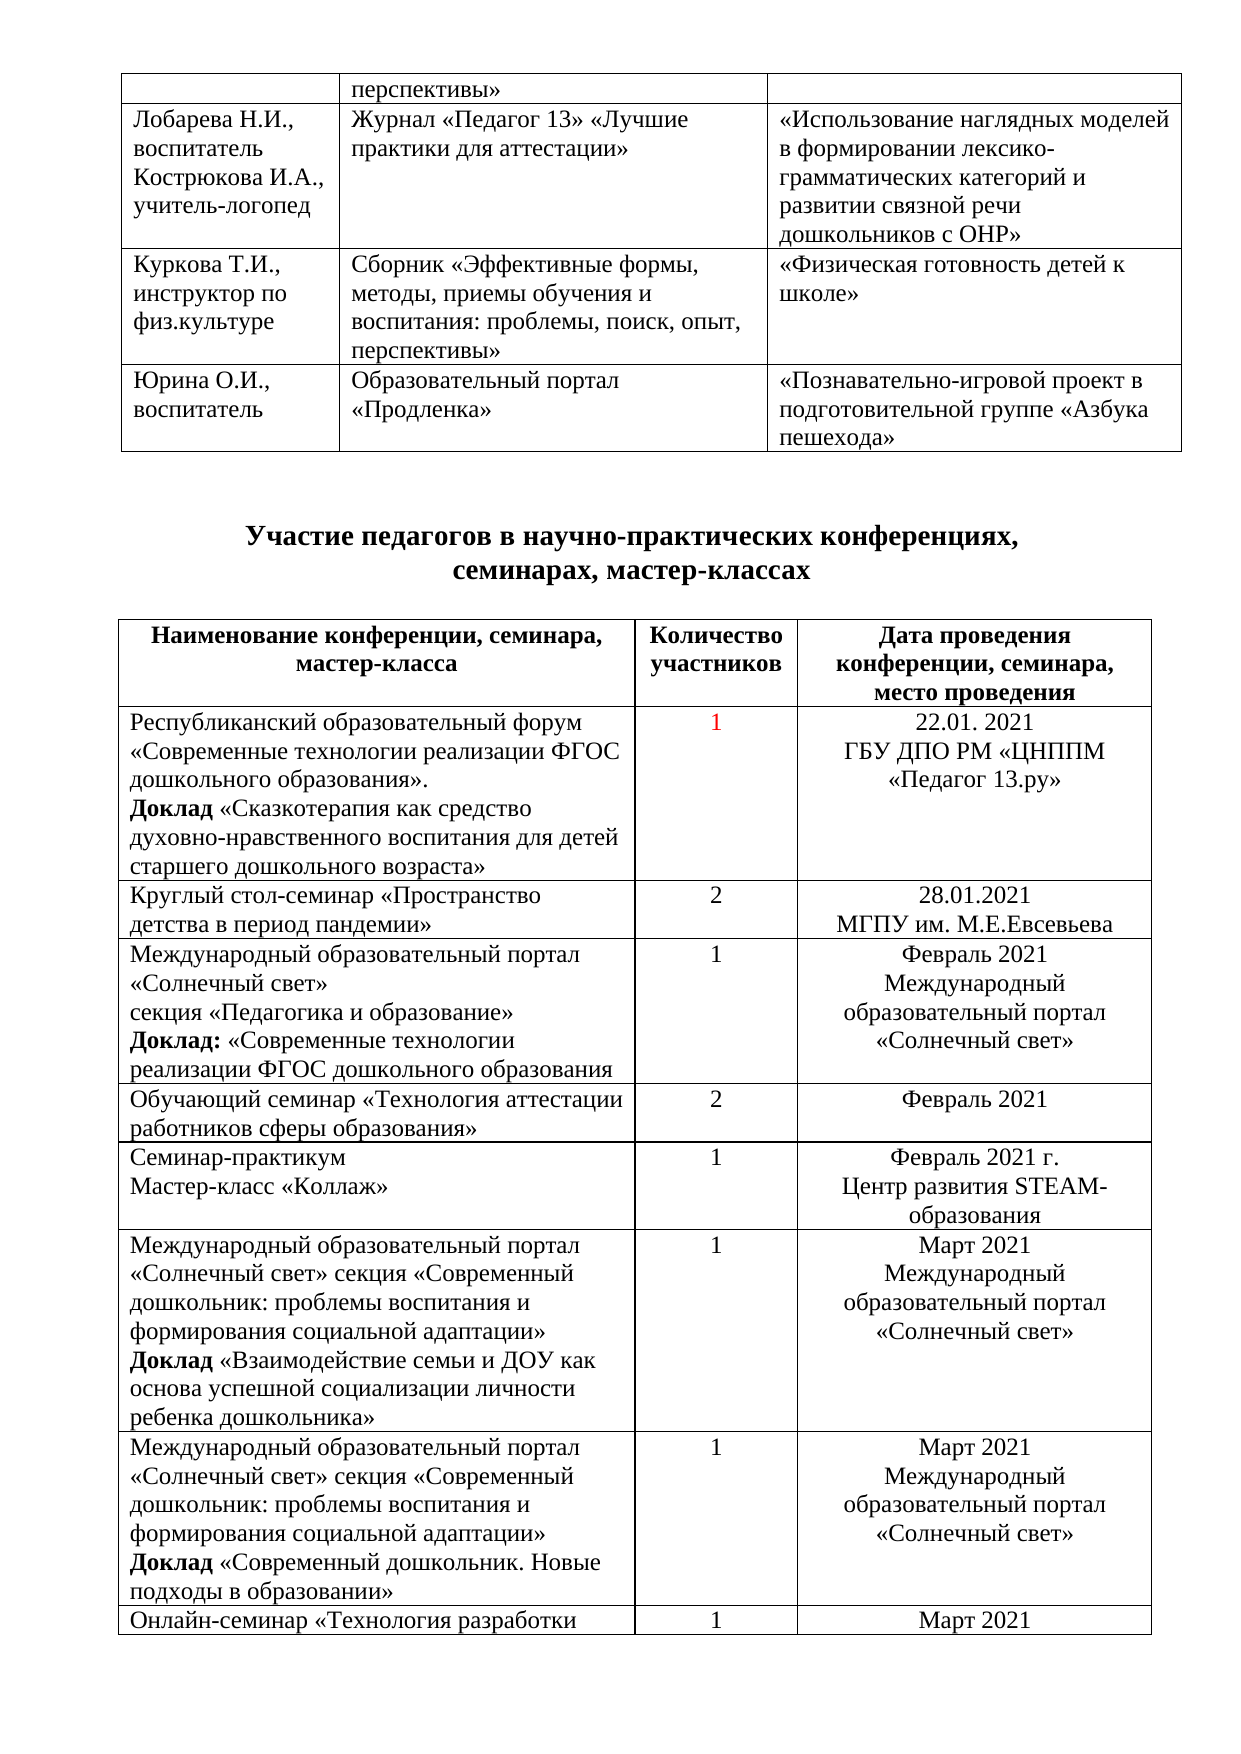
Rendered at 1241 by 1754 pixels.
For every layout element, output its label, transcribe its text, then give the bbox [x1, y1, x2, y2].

table_cell Семинар-практикум Мастер-класс «Коллаж» [119, 1143, 634, 1229]
table_header Количество участников [636, 620, 797, 706]
table_cell Лобарева Н.И., воспитатель Кострюкова И.А., учитель-логопед [122, 104, 339, 248]
table_cell Образовательный портал «Продленка» [340, 365, 767, 451]
table_cell Круглый стол-семинар «Пространство детства в период пандемии» [119, 881, 634, 938]
table_cell Февраль 2021 [798, 1084, 1151, 1141]
text Участие педагогов в научно-практических конференциях, семинарах, мастер-классах [234, 519, 1029, 586]
table_cell Куркова Т.И., инструктор по физ.культуре [122, 249, 339, 364]
table_cell Февраль 2021 г. Центр развития STEAM-образования [798, 1143, 1151, 1229]
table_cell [122, 74, 339, 103]
table_header Наименование конференции, семинара, мастер-класса [119, 620, 634, 706]
table_cell Международный образовательный портал «Солнечный свет» секция «Педагогика и образование» Доклад: «Современные технологии реализации ФГОС дошкольного образования [119, 939, 634, 1083]
table_cell Юрина О.И., воспитатель [122, 365, 339, 451]
table_cell 1 [636, 1143, 797, 1229]
table_cell 1 [636, 1432, 797, 1604]
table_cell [768, 74, 1181, 103]
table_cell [798, 1606, 1151, 1634]
table_cell 2 [636, 1084, 797, 1141]
table_cell «Использование наглядных моделей в формировании лексико-грамматических категорий и развитии связной речи дошкольников с ОНР» [768, 104, 1181, 248]
table_cell Февраль 2021 Международный образовательный портал «Солнечный свет» [798, 939, 1151, 1083]
table_cell Журнал «Педагог 13» «Лучшие практики для аттестации» [340, 104, 767, 248]
table_cell 1 [636, 1230, 797, 1431]
table_cell Март 2021 Международный образовательный портал «Солнечный свет» [798, 1230, 1151, 1431]
table_cell Республиканский образовательный форум «Современные технологии реализации ФГОС дошкольного образования». Доклад «Сказкотерапия как средство духовно-нравственного воспитания для детей старшего дошкольного возраста» [119, 707, 634, 879]
table_cell Обучающий семинар «Технология аттестации работников сферы образования» [119, 1084, 634, 1141]
table_cell «Познавательно-игровой проект в подготовительной группе «Азбука пешехода» [768, 365, 1181, 451]
table_cell 1 [636, 1606, 797, 1634]
table_cell 22.01. 2021 ГБУ ДПО РМ «ЦНППМ «Педагог 13.ру» [798, 707, 1151, 879]
table_cell Международный образовательный портал «Солнечный свет» секция «Современный дошкольник: проблемы воспитания и формирования социальной адаптации» Доклад «Современный дошкольник. Новые подходы в образовании» [119, 1432, 634, 1604]
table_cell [340, 74, 767, 103]
table_cell 2 [636, 881, 797, 938]
table_cell «Физическая готовность детей к школе» [768, 249, 1181, 364]
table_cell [119, 1606, 634, 1634]
table_cell 1 [636, 707, 797, 879]
table_header Дата проведения конференции, семинара, место проведения [798, 620, 1151, 706]
table_cell Март 2021 Международный образовательный портал «Солнечный свет» [798, 1432, 1151, 1604]
table_cell 28.01.2021 МГПУ им. М.Е.Евсевьева [798, 881, 1151, 938]
table_cell Международный образовательный портал «Солнечный свет» секция «Современный дошкольник: проблемы воспитания и формирования социальной адаптации» Доклад «Взаимодействие семьи и ДОУ как основа успешной социализации личности ребенка дошкольника» [119, 1230, 634, 1431]
table_cell 1 [636, 939, 797, 1083]
table_cell Сборник «Эффективные формы, методы, приемы обучения и воспитания: проблемы, поиск, опыт, перспективы» [340, 249, 767, 364]
